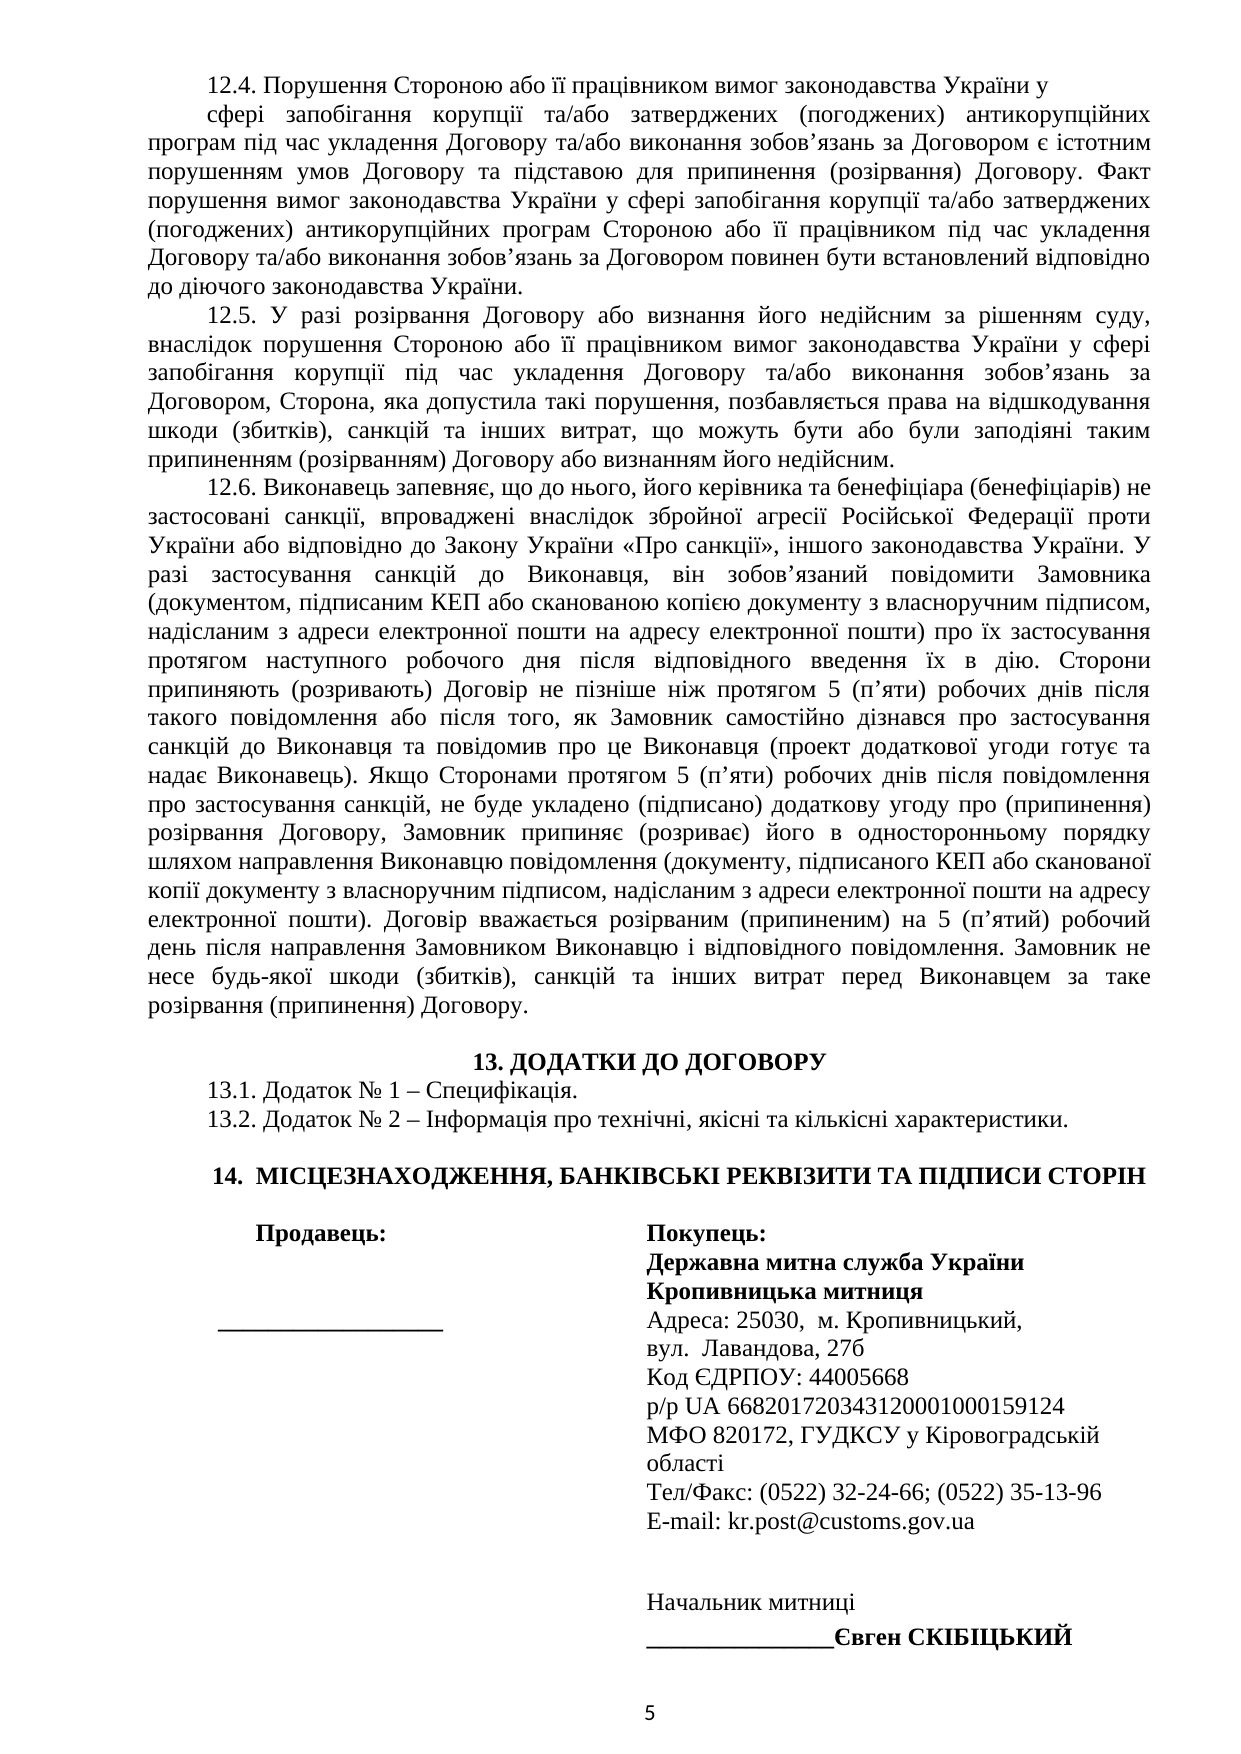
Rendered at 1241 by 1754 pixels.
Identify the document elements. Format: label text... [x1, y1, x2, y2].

text 12.5. У разі розірвання Договору або визнання його недійсним за рішенням суду, внаслідок порушення Стороною або її працівником вимог законодавства України у сфері запобігання корупції під час укладення Договору та/або виконання зобов’язань за Договором, Сторона, яка допустила такі порушення, позбавляється права на відшкодування шкоди (збитків), санкцій та інших витрат, що можуть бути або були заподіяні таким припиненням (розірванням) Договору або визнанням його недійсним. [148, 300, 1152, 472]
text 12.4. Порушення Стороною або її працівником вимог законодавства України у [148, 70, 1152, 99]
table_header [635, 1190, 1152, 1651]
text 14. МІСЦЕЗНАХОДЖЕННЯ, БАНКІВСЬКІ РЕКВІЗИТИ ТА ПІДПИСИ СТОРІН [148, 1161, 1152, 1190]
text 13.2. Додаток № 2 – Інформація про технічні, якісні та кількісні характеристики. [148, 1104, 1152, 1133]
text 13. ДОДАТКИ ДО ДОГОВОРУ [148, 1047, 1152, 1076]
text 12.6. Виконавець запевняє, що до нього, його керівника та бенефіціара (бенефіціарів) не застосовані санкції, впроваджені внаслідок збройної агресії Російської Федерації проти України або відповідно до Закону України «Про санкції», іншого законодавства України. У разі застосування санкцій до Виконавця, він зобов’язаний повідомити Замовника (документом, підписаним КЕП або сканованою копією документу з власноручним підписом, надісланим з адреси електронної пошти на адресу електронної пошти) про їх застосування протягом наступного робочого дня після відповідного введення їх в дію. Сторони припиняють (розривають) Договір не пізніше ніж протягом 5 (п’яти) робочих днів після такого повідомлення або після того, як Замовник самостійно дізнався про застосування санкцій до Виконавця та повідомив про це Виконавця (проект додаткової угоди готує та надає Виконавець). Якщо Сторонами протягом 5 (п’яти) робочих днів після повідомлення про застосування санкцій, не буде укладено (підписано) додаткову угоду про (припинення) розірвання Договору, Замовник припиняє (розриває) його в односторонньому порядку шляхом направлення Виконавцю повідомлення (документу, підписаного КЕП або сканованої копії документу з власноручним підписом, надісланим з адреси електронної пошти на адресу електронної пошти). Договір вважається розірваним (припиненим) на 5 (п’ятий) робочий день після направлення Замовником Виконавцю і відповідного повідомлення. Замовник не несе будь-якої шкоди (збитків), санкцій та інших витрат перед Виконавцем за таке розірвання (припинення) Договору. [148, 472, 1152, 1019]
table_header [148, 1190, 635, 1651]
text сфері запобігання корупції та/або затверджених (погоджених) антикорупційних програм під час укладення Договору та/або виконання зобов’язань за Договором є істотним порушенням умов Договору та підставою для припинення (розірвання) Договору. Факт порушення вимог законодавства України у сфері запобігання корупції та/або затверджених (погоджених) антикорупційних програм Стороною або її працівником під час укладення Договору та/або виконання зобов’язань за Договором повинен бути встановлений відповідно до діючого законодавства України. [148, 99, 1152, 300]
text 13.1. Додаток № 1 – Специфікація. [148, 1076, 1152, 1104]
